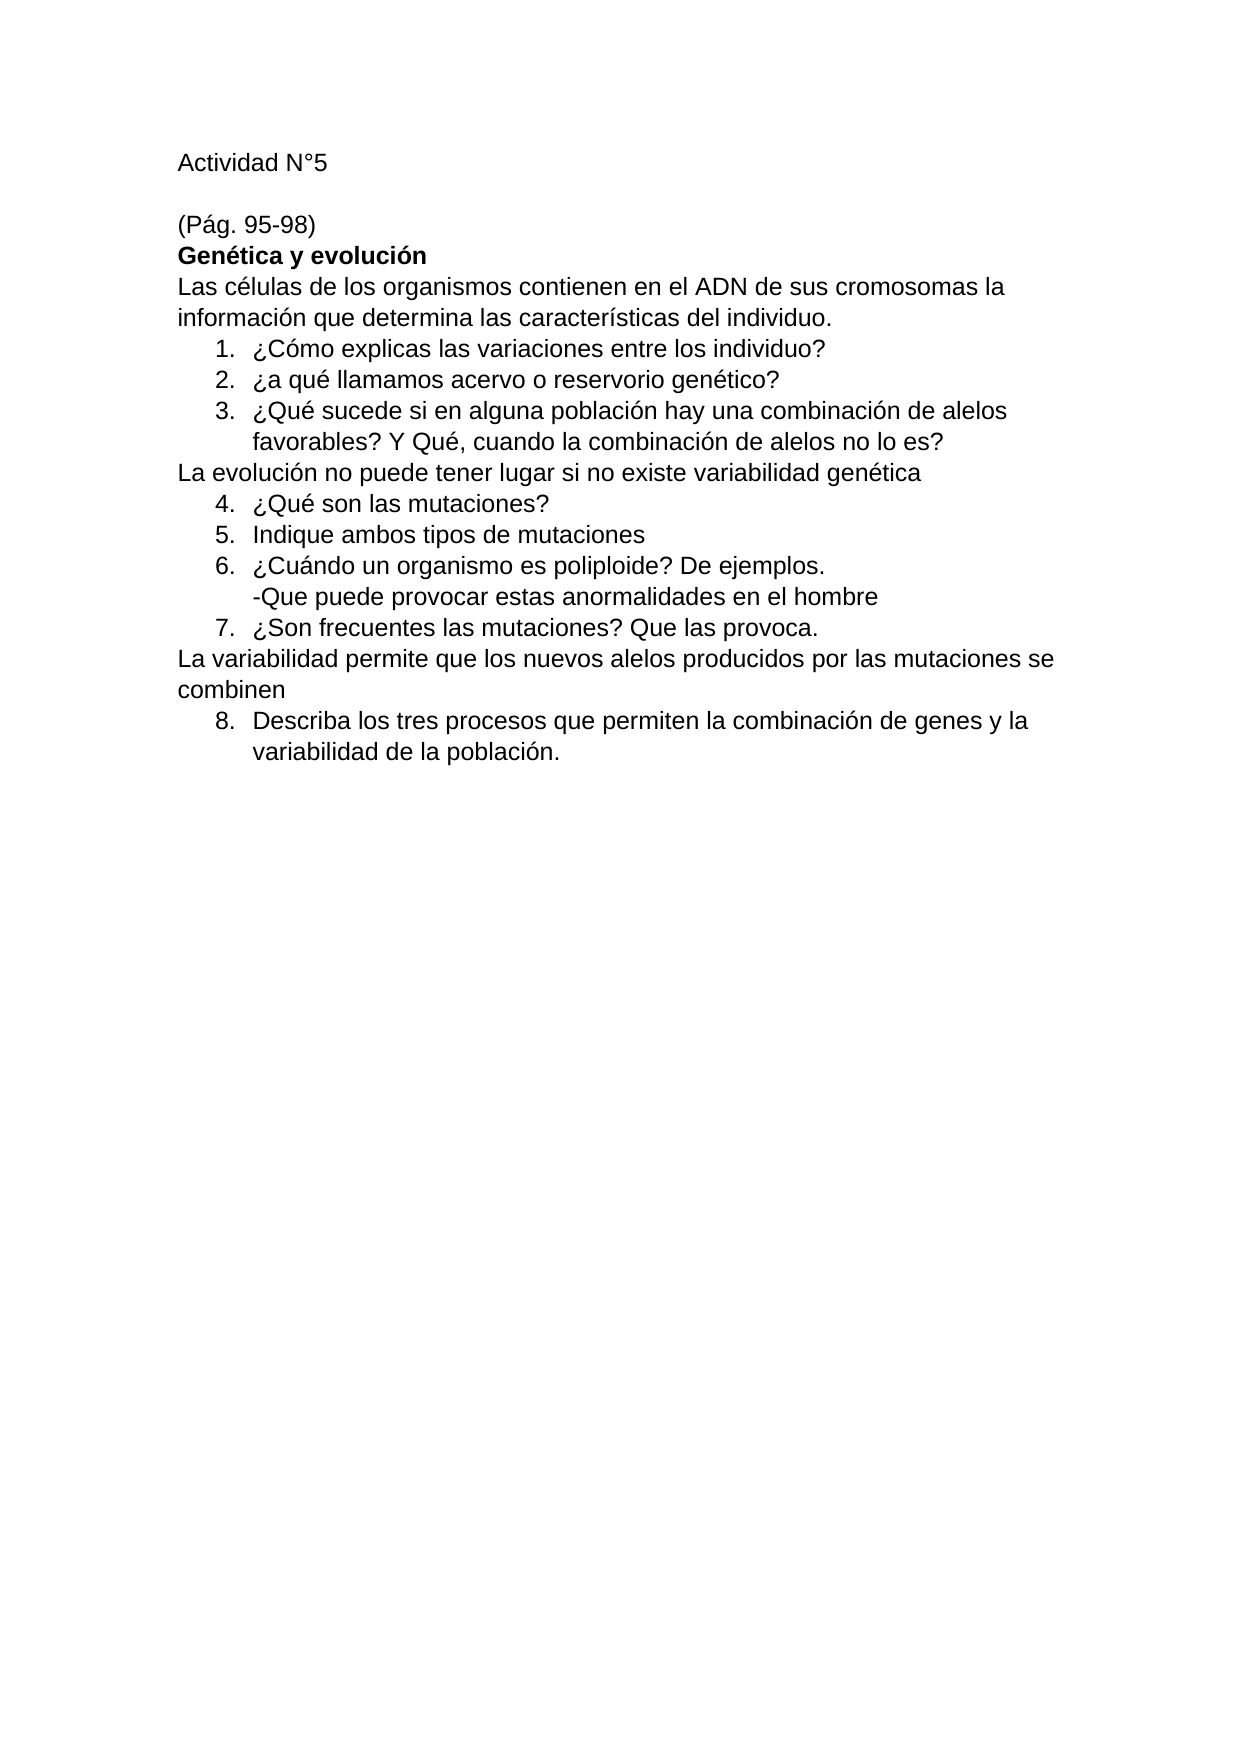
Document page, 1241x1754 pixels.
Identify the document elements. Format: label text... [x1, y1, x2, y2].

list ¿Son frecuentes las mutaciones? Que las provoca. [215, 613, 1063, 642]
list ¿Cuándo un organismo es poliploide? De ejemplos. [215, 551, 1063, 580]
text Genética y evolución [177, 241, 1063, 269]
list ¿Qué sucede si en alguna población hay una combinación de alelos favorables? Y Qué, cuando la combinación de alelos no lo es? [215, 396, 1063, 456]
list -Que puede provocar estas anormalidades en el hombre [252, 582, 1063, 611]
list Describa los tres procesos que permiten la combinación de genes y la variabilidad de la población. [215, 706, 1063, 766]
text La evolución no puede tener lugar si no existe variabilidad genética [177, 458, 1063, 487]
text Actividad N°5 [177, 148, 1063, 176]
text (Pág. 95-98) [177, 210, 1063, 238]
list Indique ambos tipos de mutaciones [215, 520, 1063, 549]
list ¿Cómo explicas las variaciones entre los individuo? [215, 334, 1063, 363]
text La variabilidad permite que los nuevos alelos producidos por las mutaciones se combinen [177, 644, 1063, 704]
list ¿a qué llamamos acervo o reservorio genético? [215, 365, 1063, 394]
list ¿Qué son las mutaciones? [215, 489, 1063, 518]
text Las células de los organismos contienen en el ADN de sus cromosomas la información que determina las características del individuo. [177, 272, 1063, 332]
